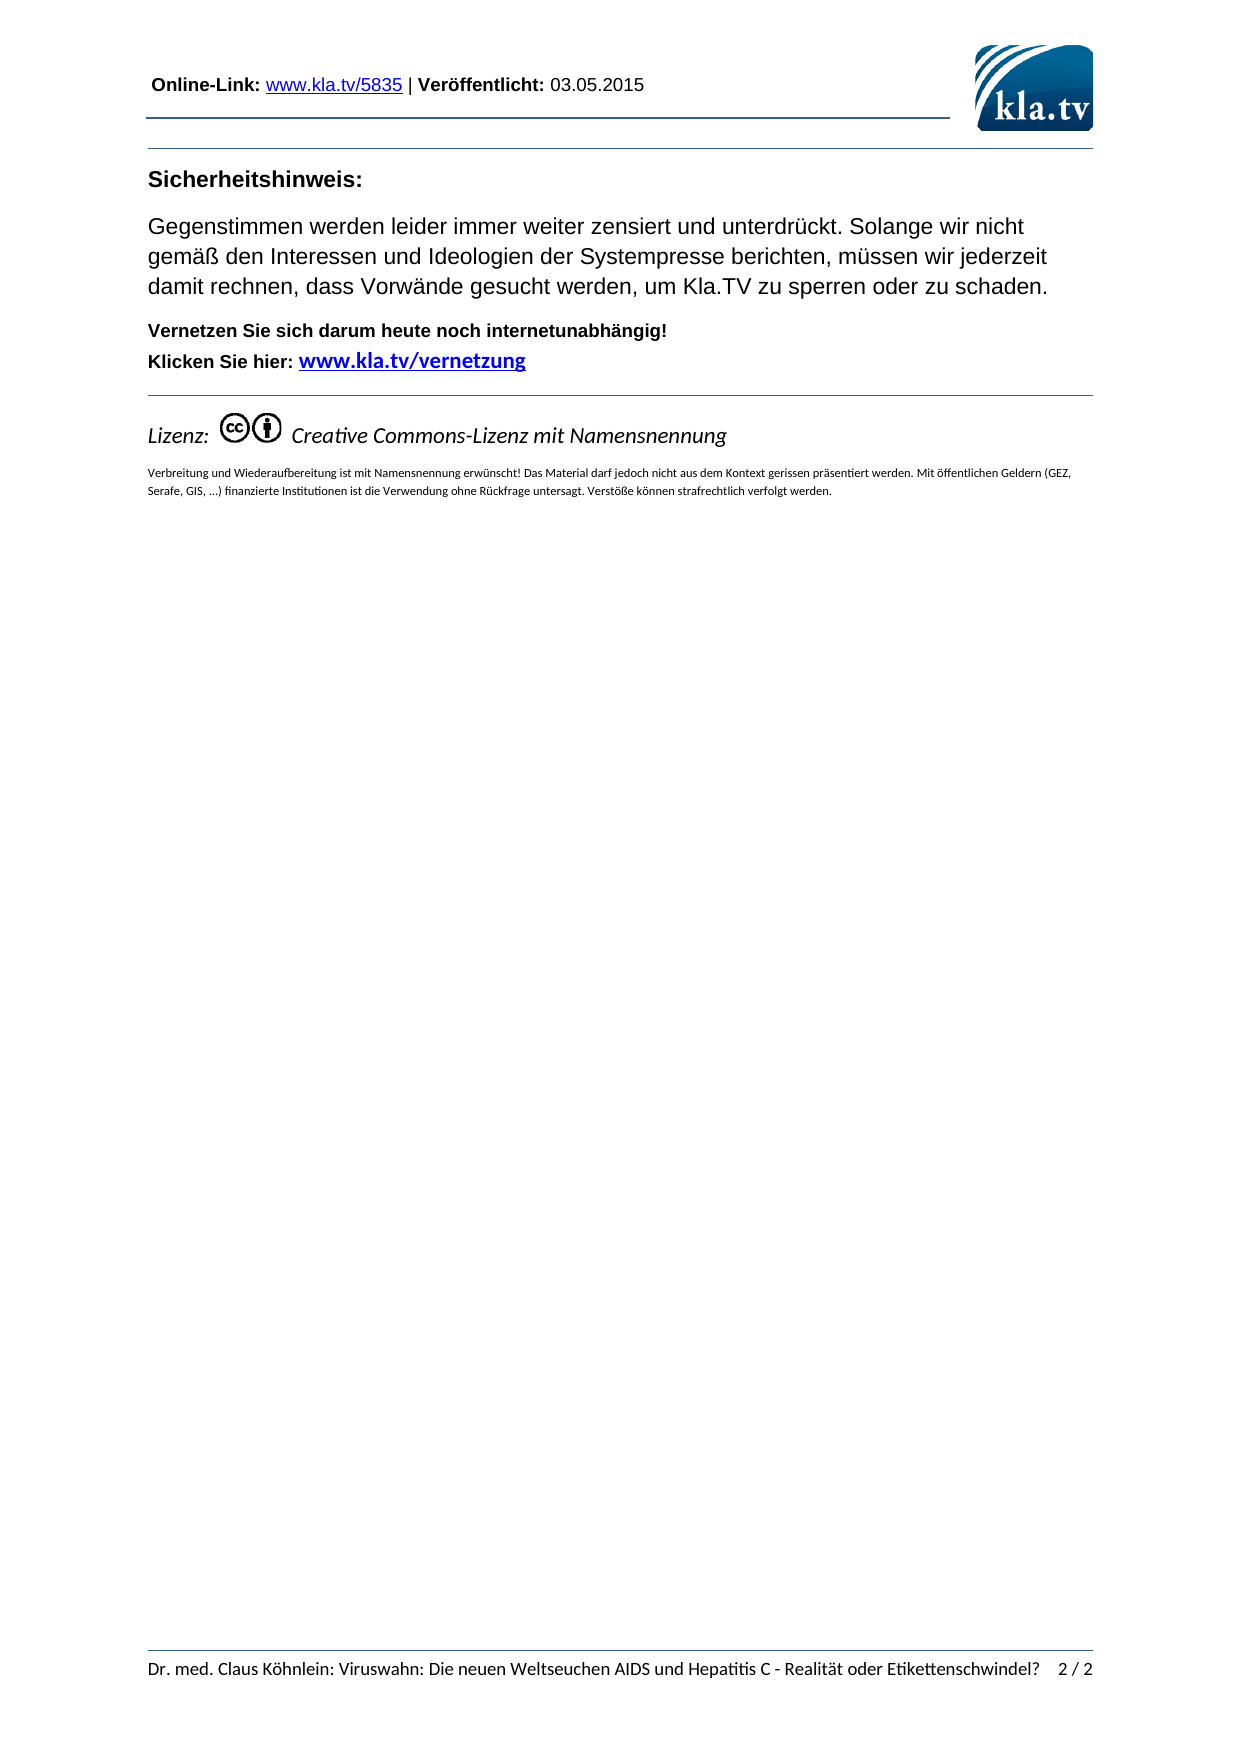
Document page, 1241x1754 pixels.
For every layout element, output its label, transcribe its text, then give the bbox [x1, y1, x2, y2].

text Verbreitung und Wiederaufbereitung ist mit Namensnennung erwünscht! Das Material darf jedoch nicht aus dem Kontext gerissen präsentiert werden. Mit öffentlichen Geldern (GEZ, Serafe, GIS, ...) finanzierte Institutionen ist die Verwendung ohne Rückfrage untersagt. Verstöße können strafrechtlich verfolgt werden. [148, 465, 1093, 498]
text Vernetzen Sie sich darum heute noch internetunabhängig! Klicken Sie hier: www.kla.tv/vernetzung [148, 320, 1093, 374]
text Gegenstimmen werden leider immer weiter zensiert und unterdrückt. Solange wir nicht gemäß den Interessen und Ideologien der Systempresse berichten, müssen wir jederzeit damit rechnen, dass Vorwände gesucht werden, um Kla.TV zu sperren oder zu schaden. [148, 213, 1093, 299]
text Sicherheitshinweis: [148, 149, 1093, 192]
text Lizenz: Creative Commons-Lizenz mit Namensnennung [148, 396, 1093, 449]
